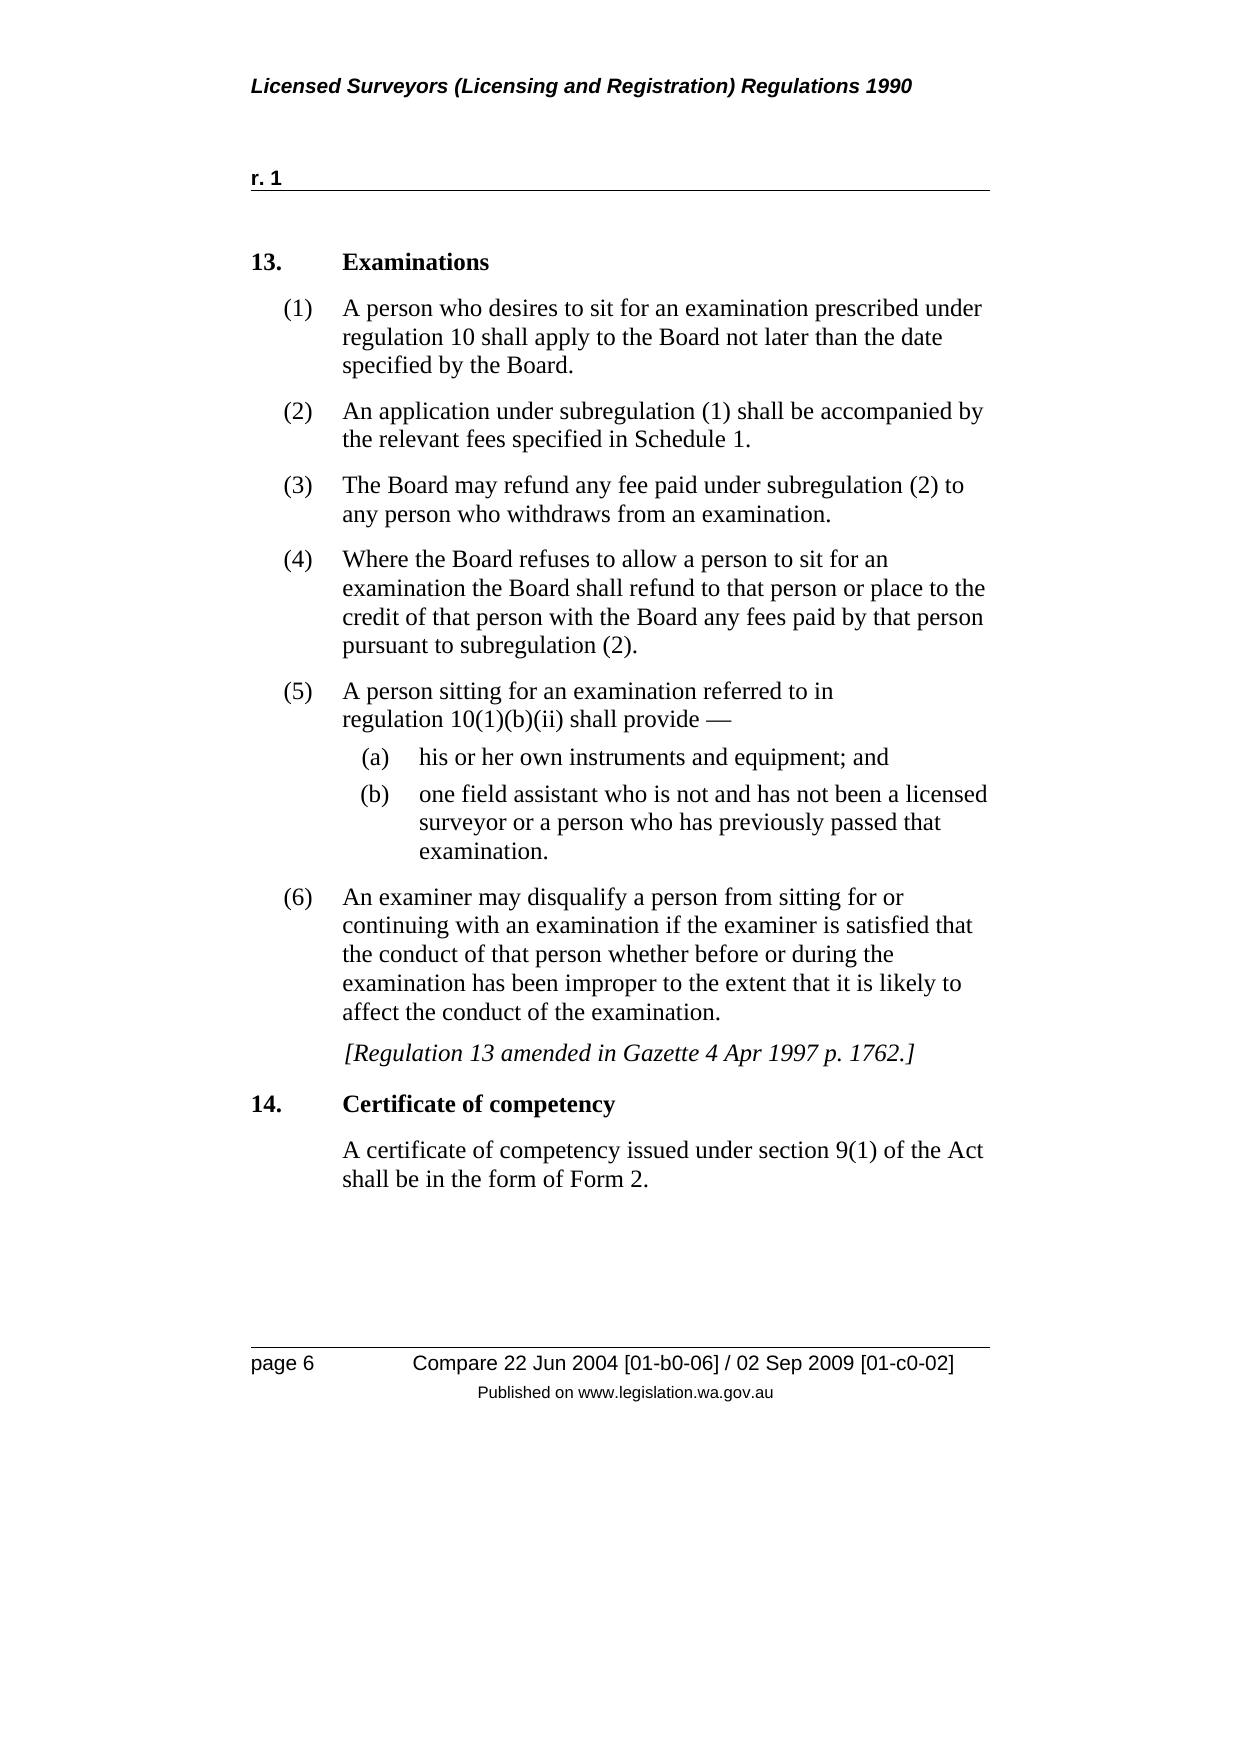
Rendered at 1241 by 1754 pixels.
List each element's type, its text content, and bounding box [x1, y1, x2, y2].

text (6) An examiner may disqualify a person from sitting for or continuing with an examination if the examiner is satisfied that the conduct of that person whether before or during the examination has been improper to the extent that it is likely to affect the conduct of the examination. [251, 882, 990, 1025]
text (1) A person who desires to sit for an examination prescribed under regulation 10 shall apply to the Board not later than the date specified by the Board. [251, 293, 990, 379]
text (a) his or her own instruments and equipment; and [251, 742, 990, 770]
subtitle 14. Certificate of competency [251, 1089, 990, 1118]
subtitle 13. Examinations [251, 247, 990, 276]
text (5) A person sitting for an examination referred to in regulation 10(1)(b)(ii) shall provide — [251, 676, 990, 733]
text (4) Where the Board refuses to allow a person to sit for an examination the Board shall refund to that person or place to the credit of that person with the Board any fees paid by that person pursuant to subregulation (2). [251, 544, 990, 659]
text A certificate of competency issued under section 9(1) of the Act shall be in the form of Form 2. [251, 1135, 990, 1192]
text [Regulation 13 amended in Gazette 4 Apr 1997 p. 1762.] [251, 1038, 990, 1067]
text (2) An application under subregulation (1) shall be accompanied by the relevant fees specified in Schedule 1. [251, 396, 990, 453]
text (3) The Board may refund any fee paid under subregulation (2) to any person who withdraws from an examination. [251, 470, 990, 527]
text (b) one field assistant who is not and has not been a licensed surveyor or a person who has previously passed that examination. [251, 779, 990, 865]
